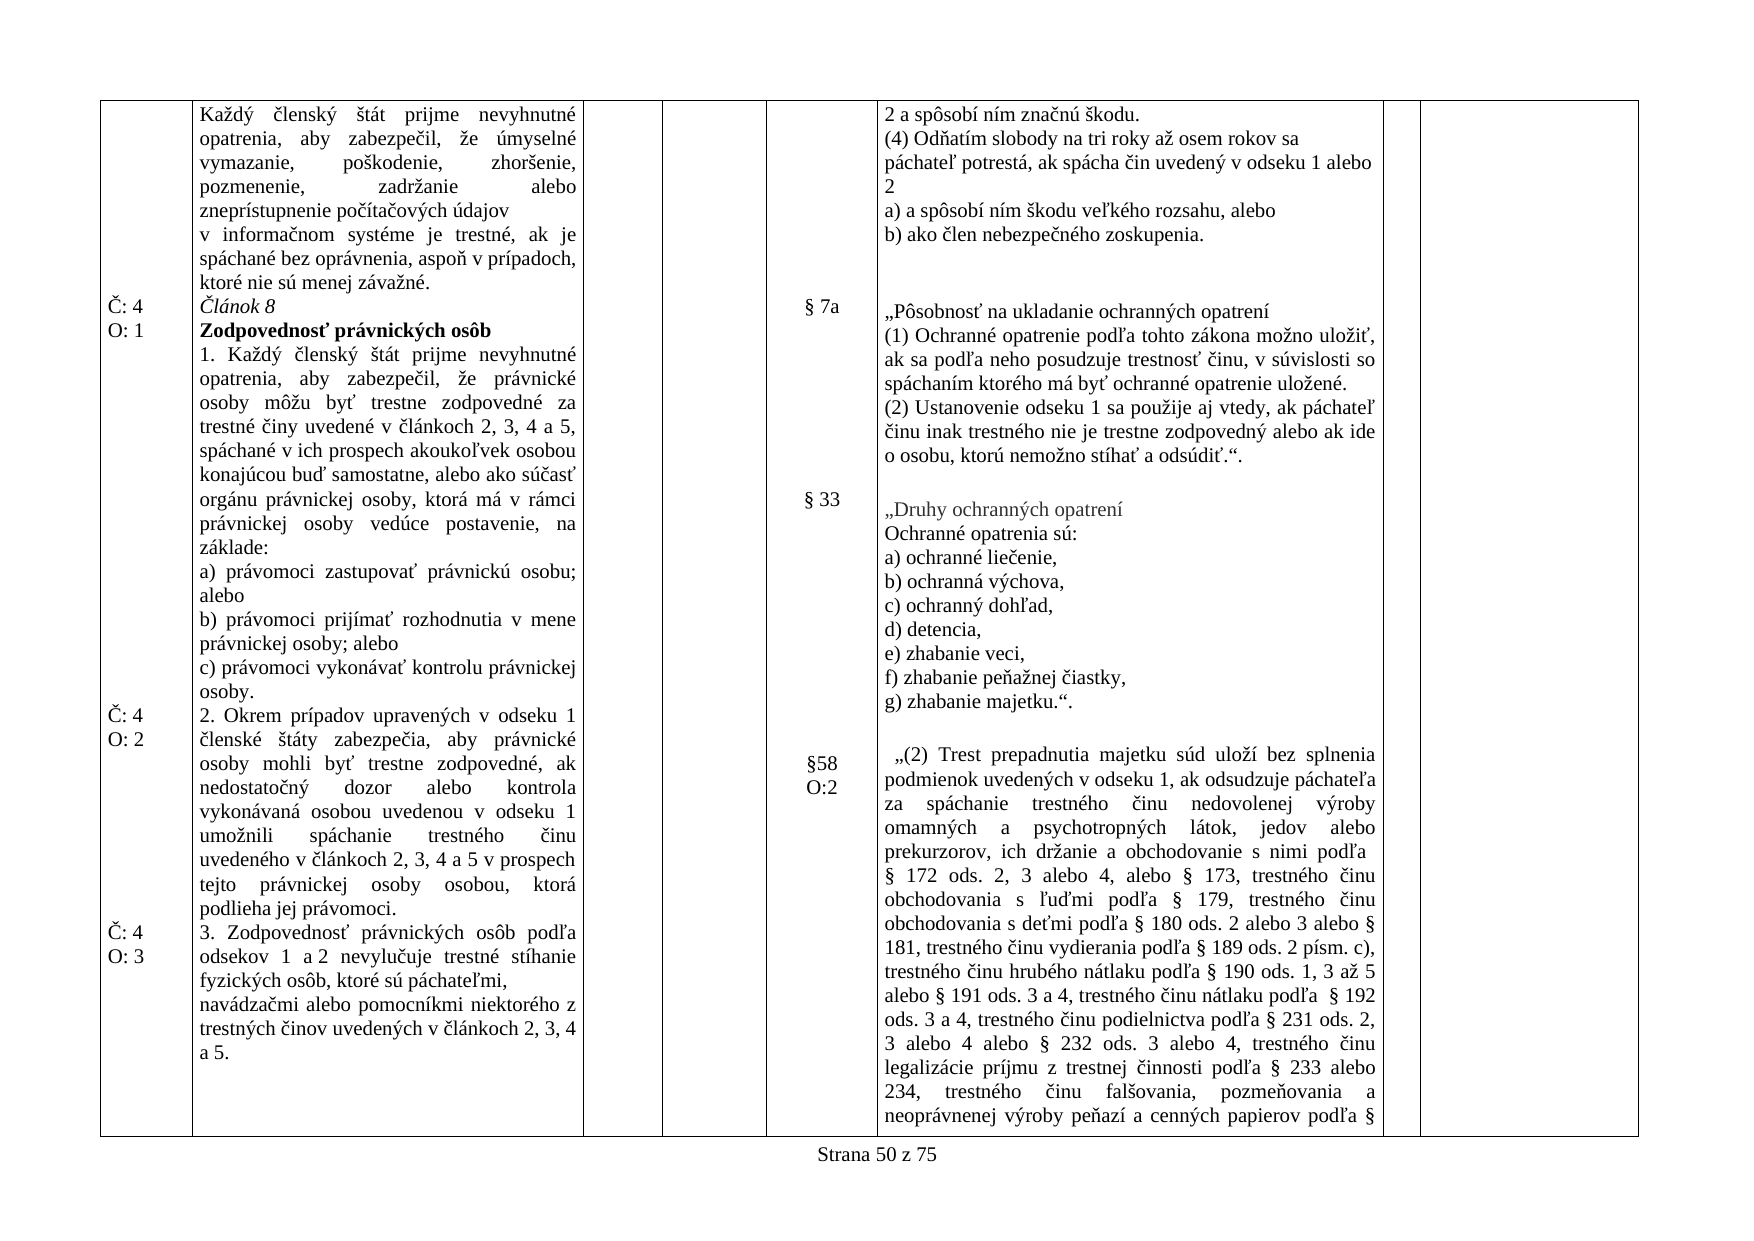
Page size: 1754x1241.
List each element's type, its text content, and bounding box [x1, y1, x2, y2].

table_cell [101, 101, 192, 1136]
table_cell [878, 101, 1383, 1136]
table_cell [193, 101, 583, 1136]
table_cell N [584, 101, 662, 1136]
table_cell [1421, 101, 1638, 1136]
table_cell Ú [1384, 101, 1420, 1136]
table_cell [663, 101, 766, 1136]
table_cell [767, 101, 877, 1136]
